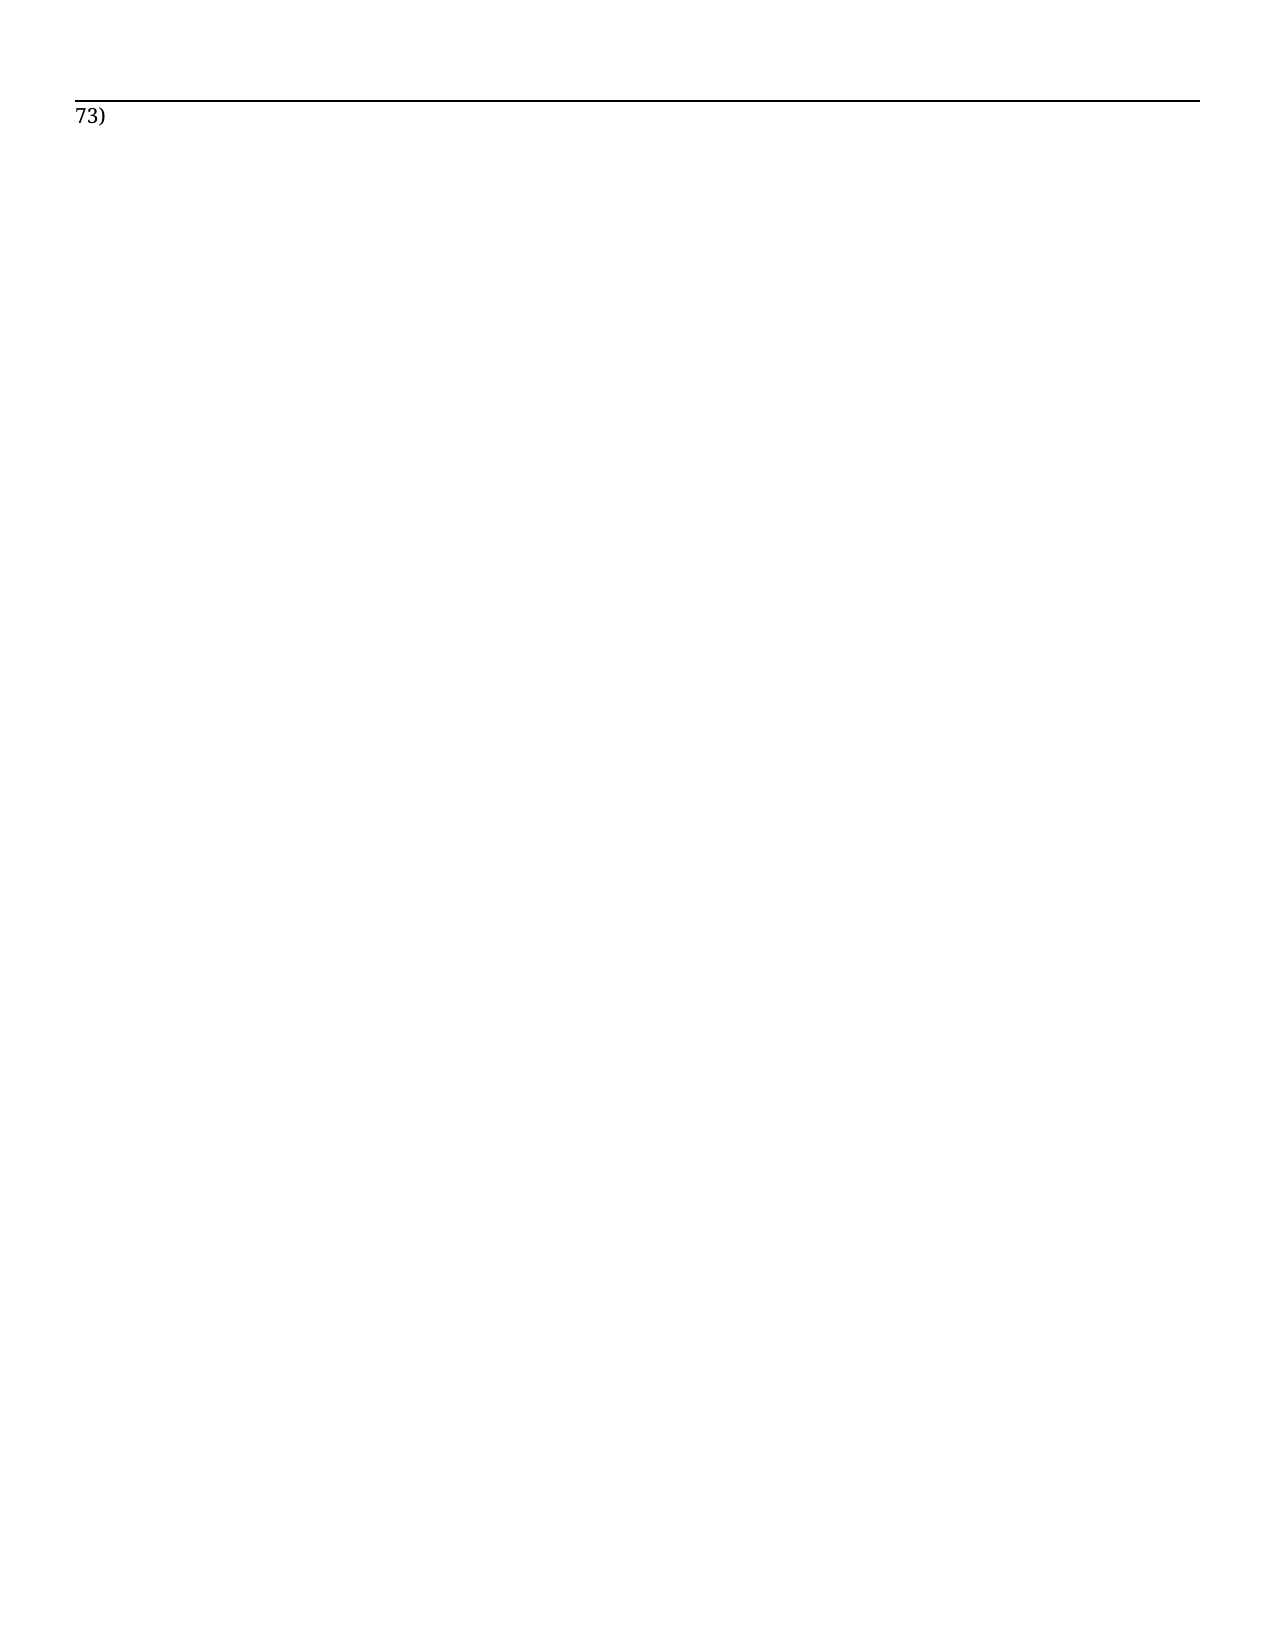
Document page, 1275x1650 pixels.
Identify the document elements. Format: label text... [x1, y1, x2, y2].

text 73) [75, 102, 1200, 130]
